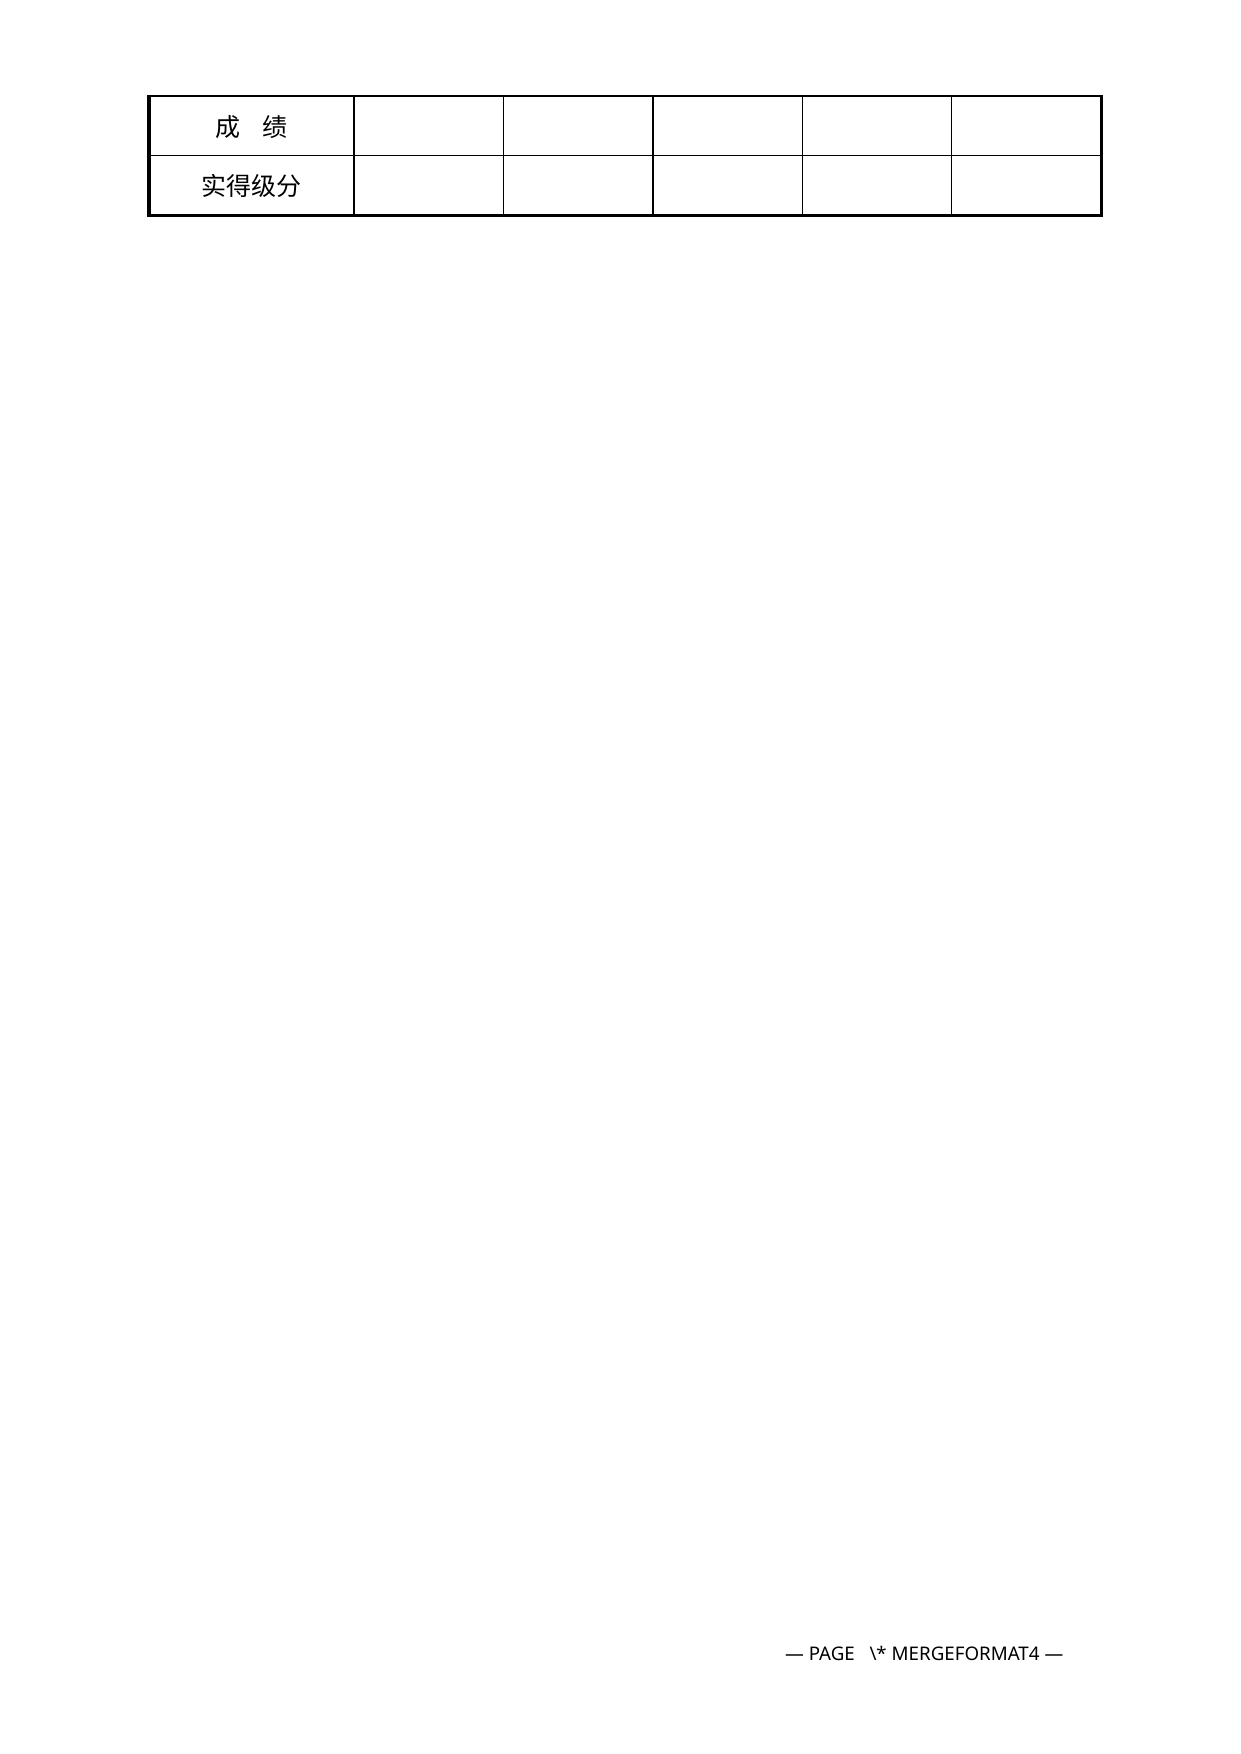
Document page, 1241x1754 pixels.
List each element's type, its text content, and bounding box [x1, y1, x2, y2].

table_cell 实得级分 [151, 156, 353, 213]
table_cell [355, 156, 503, 213]
table_cell [952, 97, 1100, 154]
table_cell [355, 97, 503, 154]
table_cell [803, 97, 951, 154]
table_cell 成 绩 [151, 97, 353, 154]
table_cell [654, 156, 802, 213]
table_cell [803, 156, 951, 213]
table_cell [504, 97, 652, 154]
table_cell [654, 97, 802, 154]
table_cell [504, 156, 652, 213]
table_cell [952, 156, 1100, 213]
